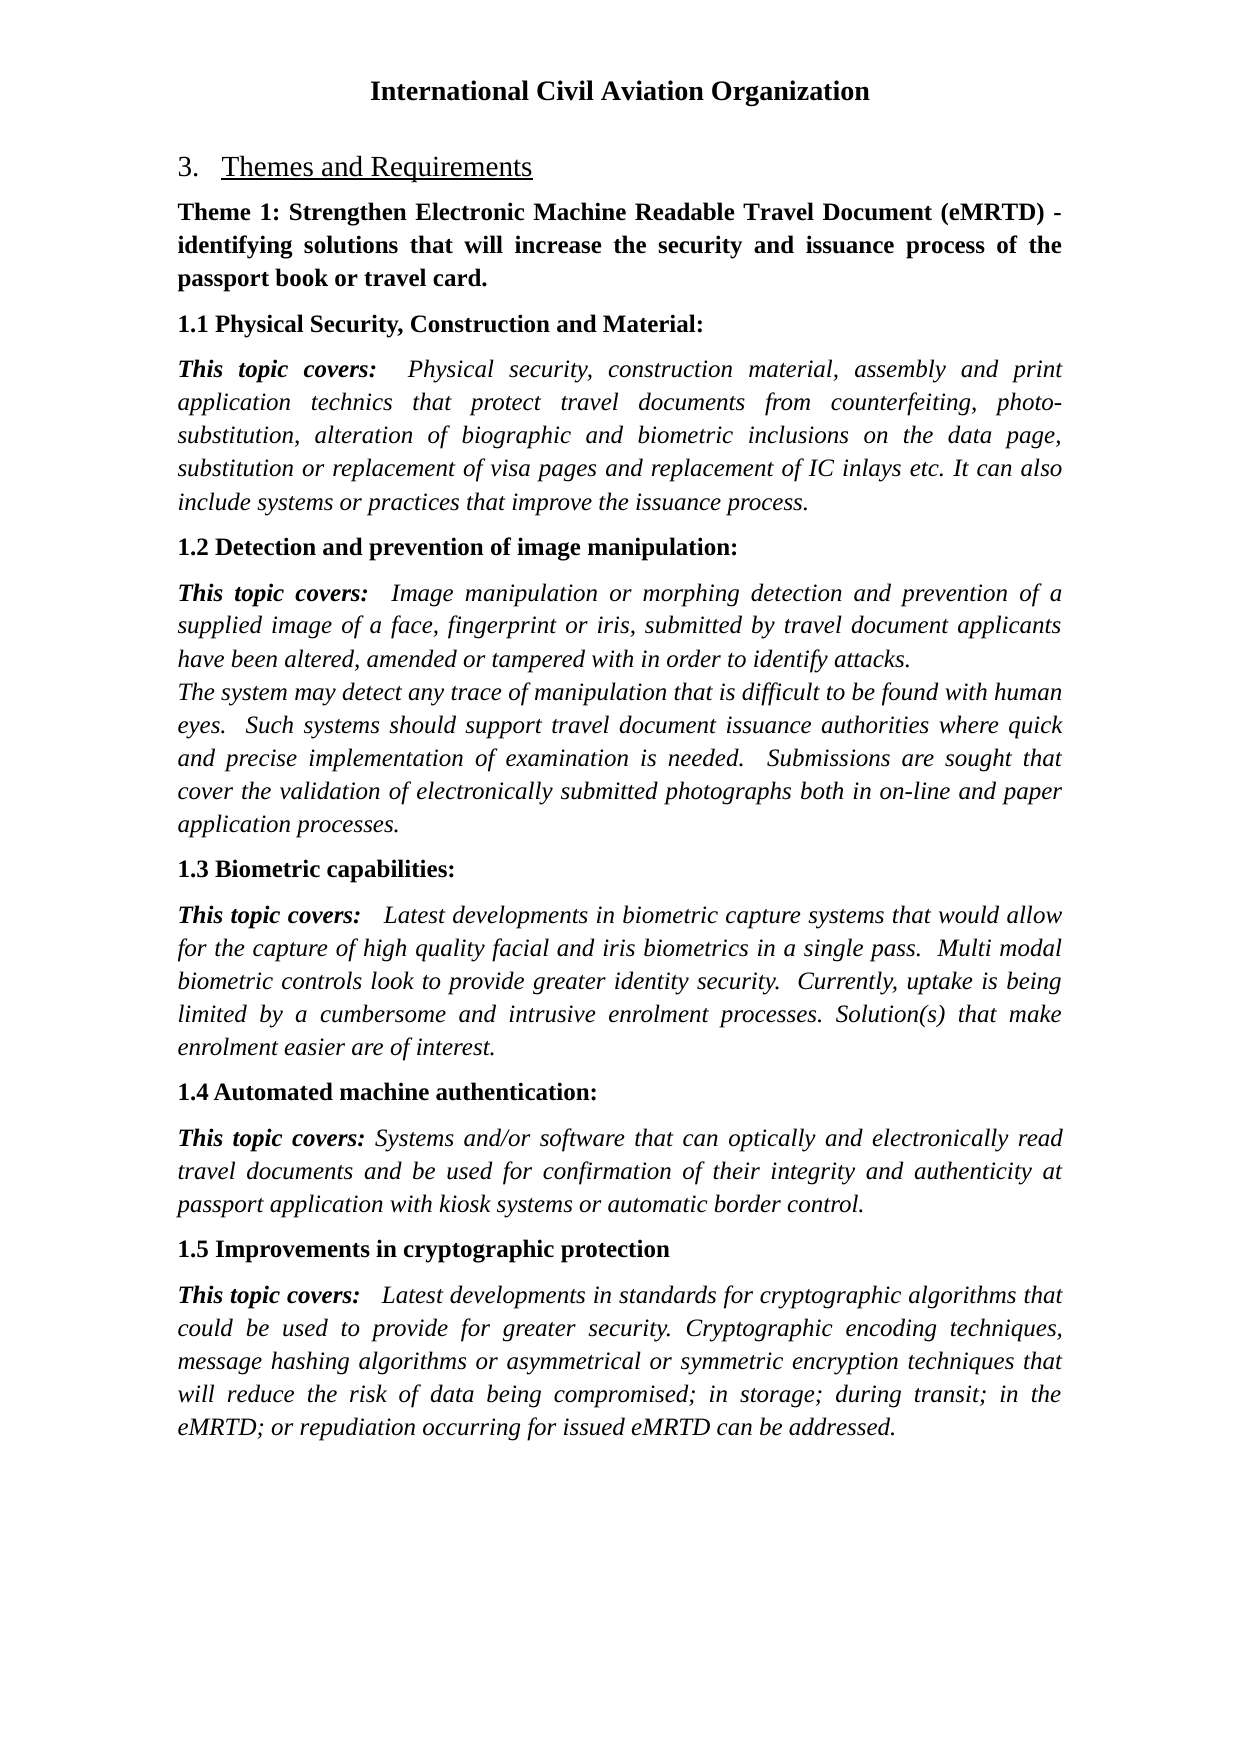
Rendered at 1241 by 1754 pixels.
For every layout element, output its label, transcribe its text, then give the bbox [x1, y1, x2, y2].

text 1.4 Automated machine authentication: [177, 1077, 1063, 1106]
text 1.3 Biometric capabilities: [177, 854, 1063, 883]
text This topic covers: Physical security, construction material, assembly and print application technics that protect travel documents from counterfeiting, photo-substitution, alteration of biographic and biometric inclusions on the data page, substitution or replacement of visa pages and replacement of IC inlays etc. It can also include systems or practices that improve the issuance process. [177, 354, 1063, 515]
subtitle Themes and Requirements [177, 147, 1063, 185]
text This topic covers: Image manipulation or morphing detection and prevention of a supplied image of a face, fingerprint or iris, submitted by travel document applicants have been altered, amended or tampered with in order to identify attacks. [177, 578, 1063, 672]
text This topic covers: Systems and/or software that can optically and electronically read travel documents and be used for confirmation of their integrity and authenticity at passport application with kiosk systems or automatic border control. [177, 1123, 1063, 1218]
text Theme 1: Strengthen Electronic Machine Readable Travel Document (eMRTD) - identifying solutions that will increase the security and issuance process of the passport book or travel card. [177, 197, 1063, 292]
text 1.5 Improvements in cryptographic protection [177, 1234, 1063, 1263]
text The system may detect any trace of manipulation that is difficult to be found with human eyes. Such systems should support travel document issuance authorities where quick and precise implementation of examination is needed. Submissions are sought that cover the validation of electronically submitted photographs both in on-line and paper application processes. [177, 677, 1063, 837]
text 1.2 Detection and prevention of image manipulation: [177, 532, 1063, 561]
text This topic covers: Latest developments in standards for cryptographic algorithms that could be used to provide for greater security. Cryptographic encoding techniques, message hashing algorithms or asymmetrical or symmetric encryption techniques that will reduce the risk of data being compromised; in storage; during transit; in the eMRTD; or repudiation occurring for issued eMRTD can be addressed. [177, 1280, 1063, 1441]
text This topic covers: Latest developments in biometric capture systems that would allow for the capture of high quality facial and iris biometrics in a single pass. Multi modal biometric controls look to provide greater identity security. Currently, uptake is being limited by a cumbersome and intrusive enrolment processes. Solution(s) that make enrolment easier are of interest. [177, 900, 1063, 1061]
text 1.1 Physical Security, Construction and Material: [177, 309, 1063, 338]
